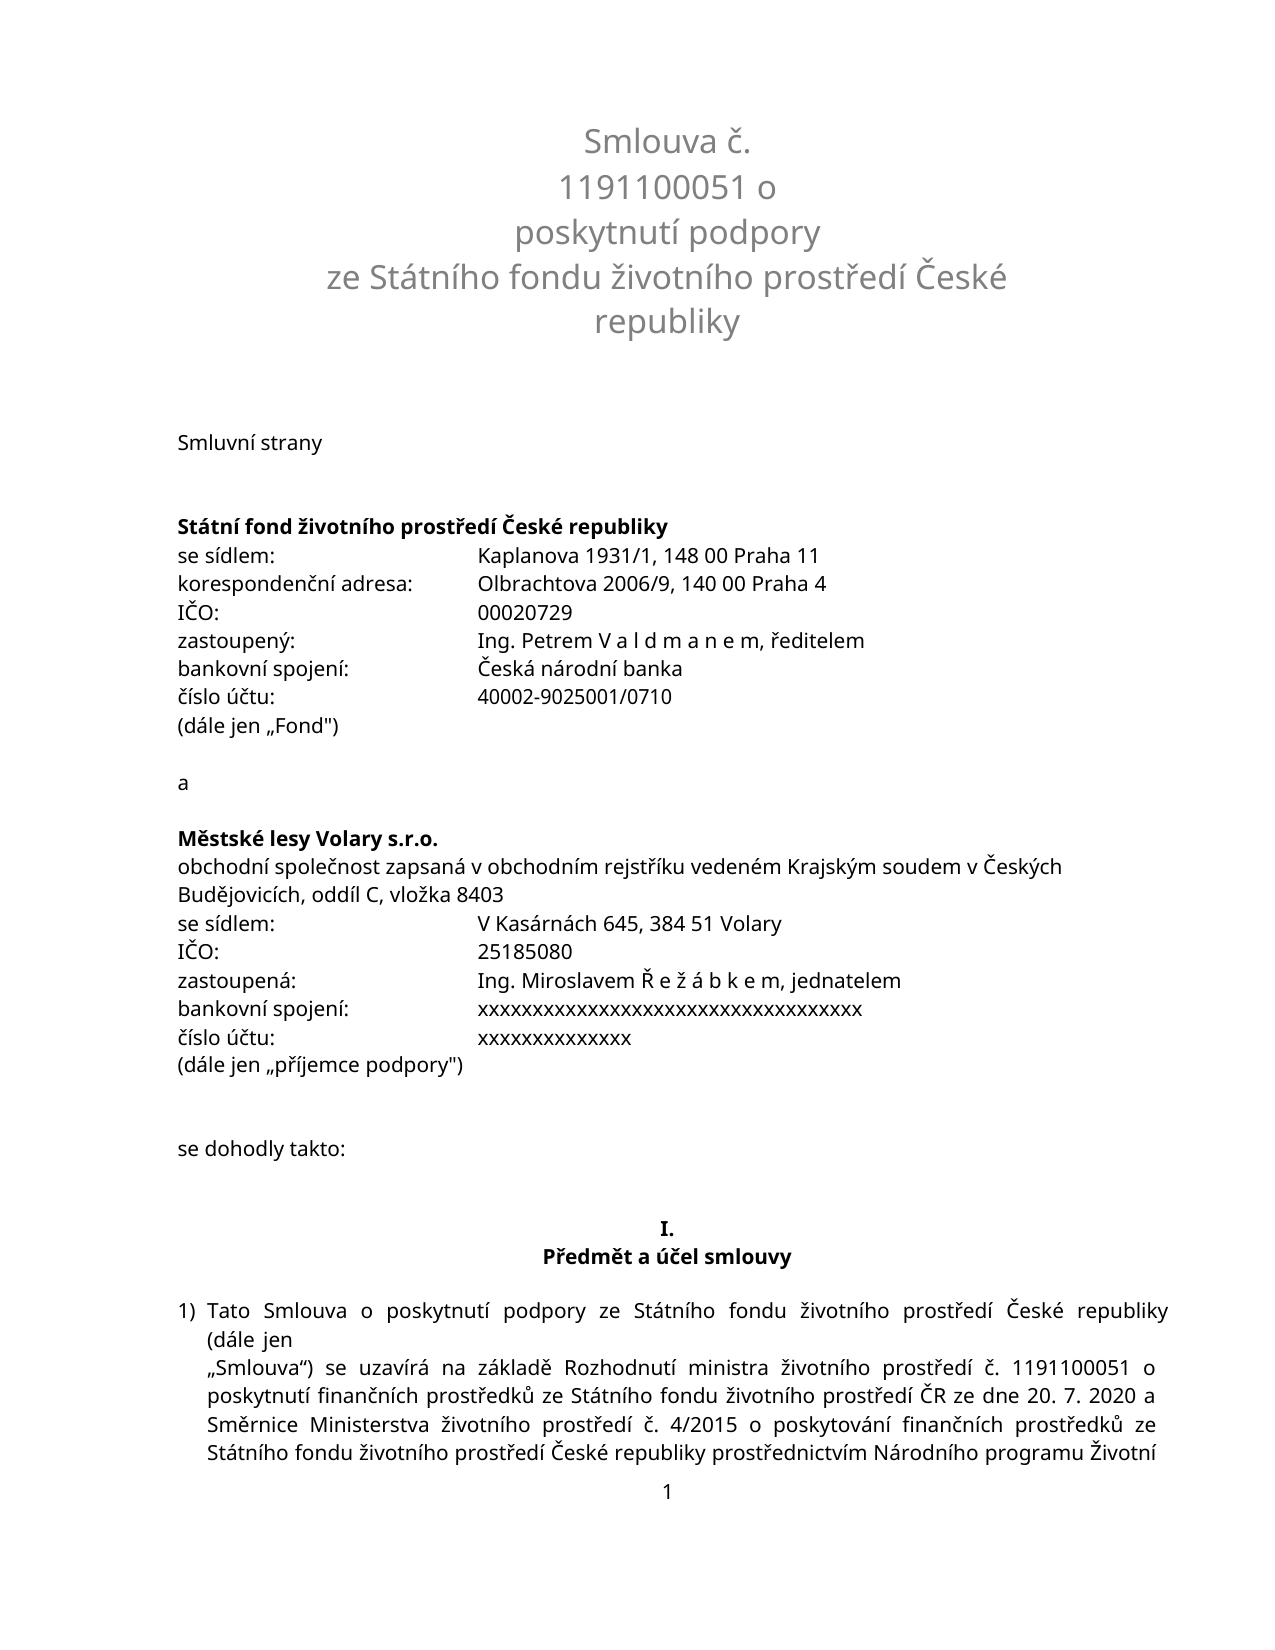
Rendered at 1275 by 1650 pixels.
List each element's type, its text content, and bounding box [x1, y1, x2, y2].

subtitle Městské lesy Volary s.r.o. [177, 824, 1169, 852]
text číslo účtu: xxxxxxxxxxxxxx (dále jen „příjemce podpory") [177, 1023, 632, 1078]
text IČO: 00020729 [177, 598, 1169, 626]
text Smlouva č. 1191100051 o poskytnutí podpory [494, 118, 841, 254]
list Tato Smlouva o poskytnutí podpory ze Státního fondu životního prostředí České republiky (dále jen [177, 1296, 1169, 1353]
subtitle Státní fond životního prostředí České republiky [177, 512, 1169, 541]
text a [177, 768, 1169, 796]
text obchodní společnost zapsaná v obchodním rejstříku vedeném Krajským soudem v Českých Budějovicích, oddíl C, vložka 8403 [177, 852, 1169, 909]
text se dohodly takto: [177, 1134, 1169, 1163]
text bankovní spojení: xxxxxxxxxxxxxxxxxxxxxxxxxxxxxxxxxxx [177, 994, 1169, 1023]
text bankovní spojení: Česká národní banka [177, 655, 1169, 682]
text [207, 1353, 1157, 1467]
text korespondenční adresa: Olbrachtova 2006/9, 140 00 Praha 4 [177, 569, 1169, 598]
text ze Státního fondu životního prostředí České republiky [271, 254, 1063, 343]
text se sídlem: Kaplanova 1931/1, 148 00 Praha 11 [177, 541, 1169, 569]
text číslo účtu: 40002-9025001/0710 (dále jen „Fond") [177, 682, 674, 739]
subtitle I. [494, 1214, 841, 1242]
text Smluvní strany [177, 428, 1169, 456]
text se sídlem: V Kasárnách 645, 384 51 Volary [177, 909, 1169, 937]
text IČO: 25185080 [177, 937, 1169, 966]
text Předmět a účel smlouvy [493, 1242, 841, 1271]
text zastoupený: Ing. Petrem V a l d m a n e m, ředitelem [177, 626, 1169, 655]
text zastoupená: Ing. Miroslavem Ř e ž á b k e m, jednatelem [177, 966, 1169, 994]
